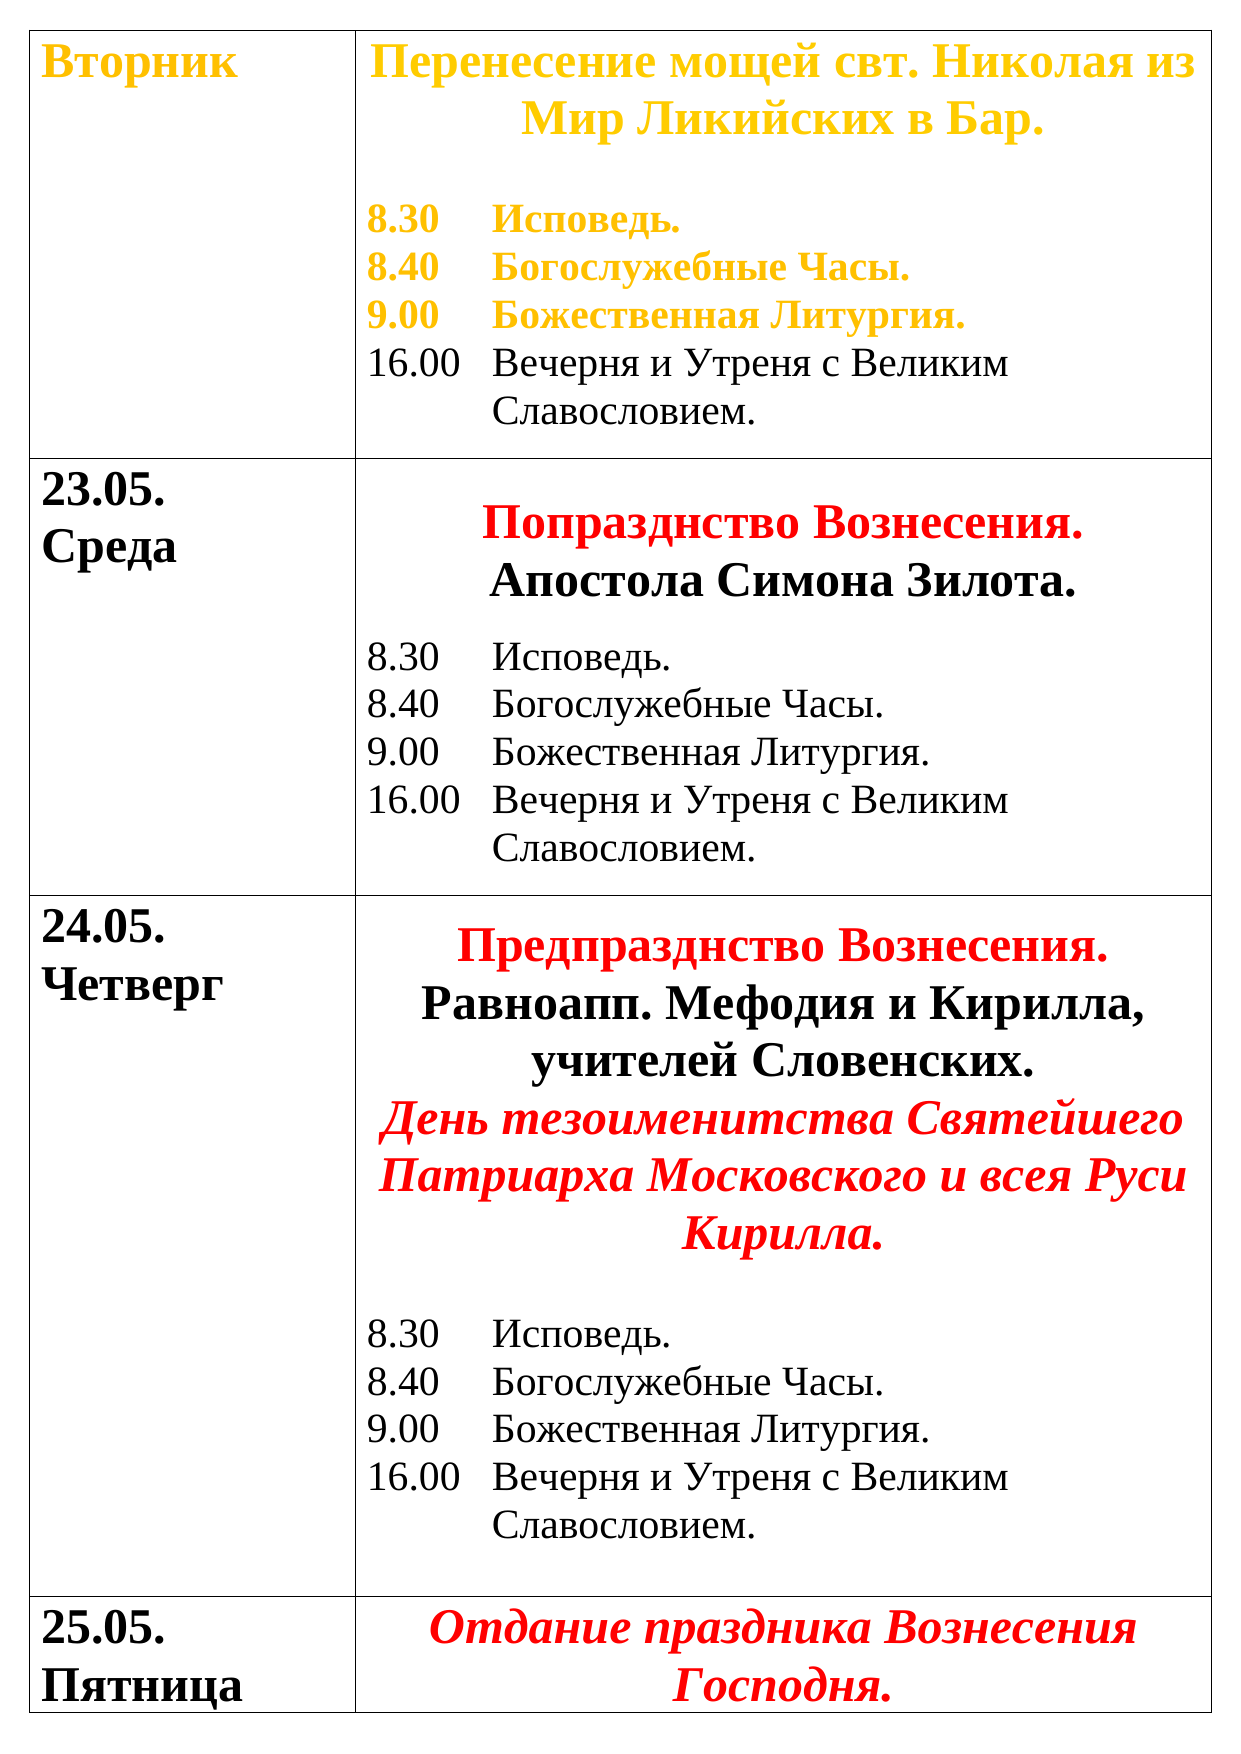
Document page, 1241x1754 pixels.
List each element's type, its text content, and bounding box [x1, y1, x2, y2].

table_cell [356, 31, 1211, 457]
table_cell 23.05. Среда [30, 459, 355, 895]
table_cell Предпразднство Вознесения. Равноапп. Мефодия и Кирилла, учителей Словенских. День тезоименитства Святейшего Патриарха Московского и всея Руси Кирилла. 8.30 Исповедь. 8.40 Богослужебные Часы. 9.00 Божественная Литургия. 16.00 Вечерня и Утреня с Великим Славословием. [356, 896, 1211, 1596]
table_cell 24.05. Четверг [30, 896, 355, 1596]
table_cell 25.05. Пятница [30, 1597, 355, 1712]
table_cell Попразднство Вознесения. Апостола Симона Зилота. 8.30 Исповедь. 8.40 Богослужебные Часы. 9.00 Божественная Литургия. 16.00 Вечерня и Утреня с Великим Славословием. [356, 459, 1211, 895]
table_cell 22.05. Вторник [30, 31, 355, 457]
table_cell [356, 1597, 1211, 1712]
